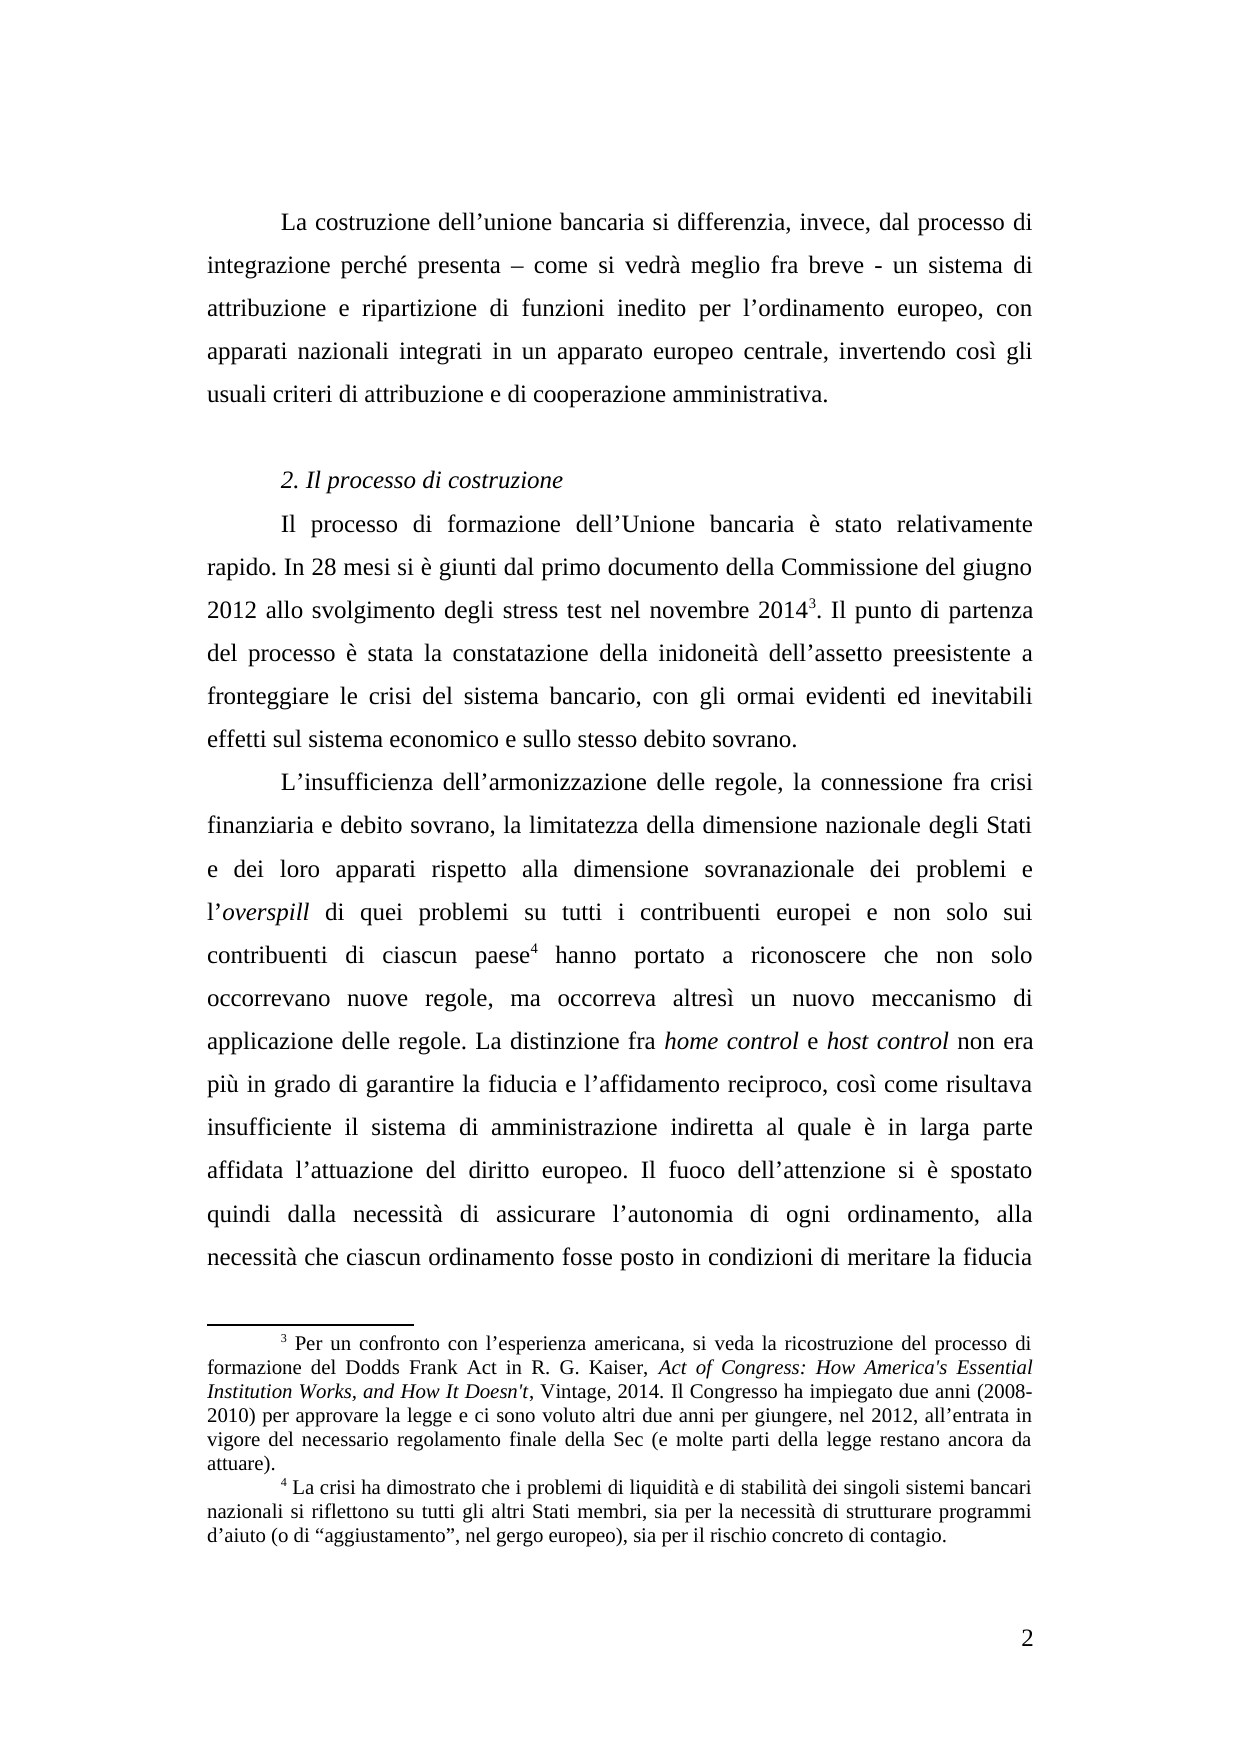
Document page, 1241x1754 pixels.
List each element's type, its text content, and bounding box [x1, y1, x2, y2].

text Il processo di formazione dell’Unione bancaria è stato relativamente rapido. In 28 mesi si è giunti dal primo documento della Commissione del giugno 2012 allo svolgimento degli stress test nel novembre 2014. Il punto di partenza del processo è stata la constatazione della inidoneità dell’assetto preesistente a fronteggiare le crisi del sistema bancario, con gli ormai evidenti ed inevitabili effetti sul sistema economico e sullo stesso debito sovrano. [207, 509, 1033, 753]
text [207, 767, 1033, 1271]
text La costruzione dell’unione bancaria si differenzia, invece, dal processo di integrazione perché presenta – come si vedrà meglio fra breve - un sistema di attribuzione e ripartizione di funzioni inedito per l’ordinamento europeo, con apparati nazionali integrati in un apparato europeo centrale, invertendo così gli usuali criteri di attribuzione e di cooperazione amministrativa. [207, 207, 1033, 408]
text 2. Il processo di costruzione [207, 466, 1033, 494]
